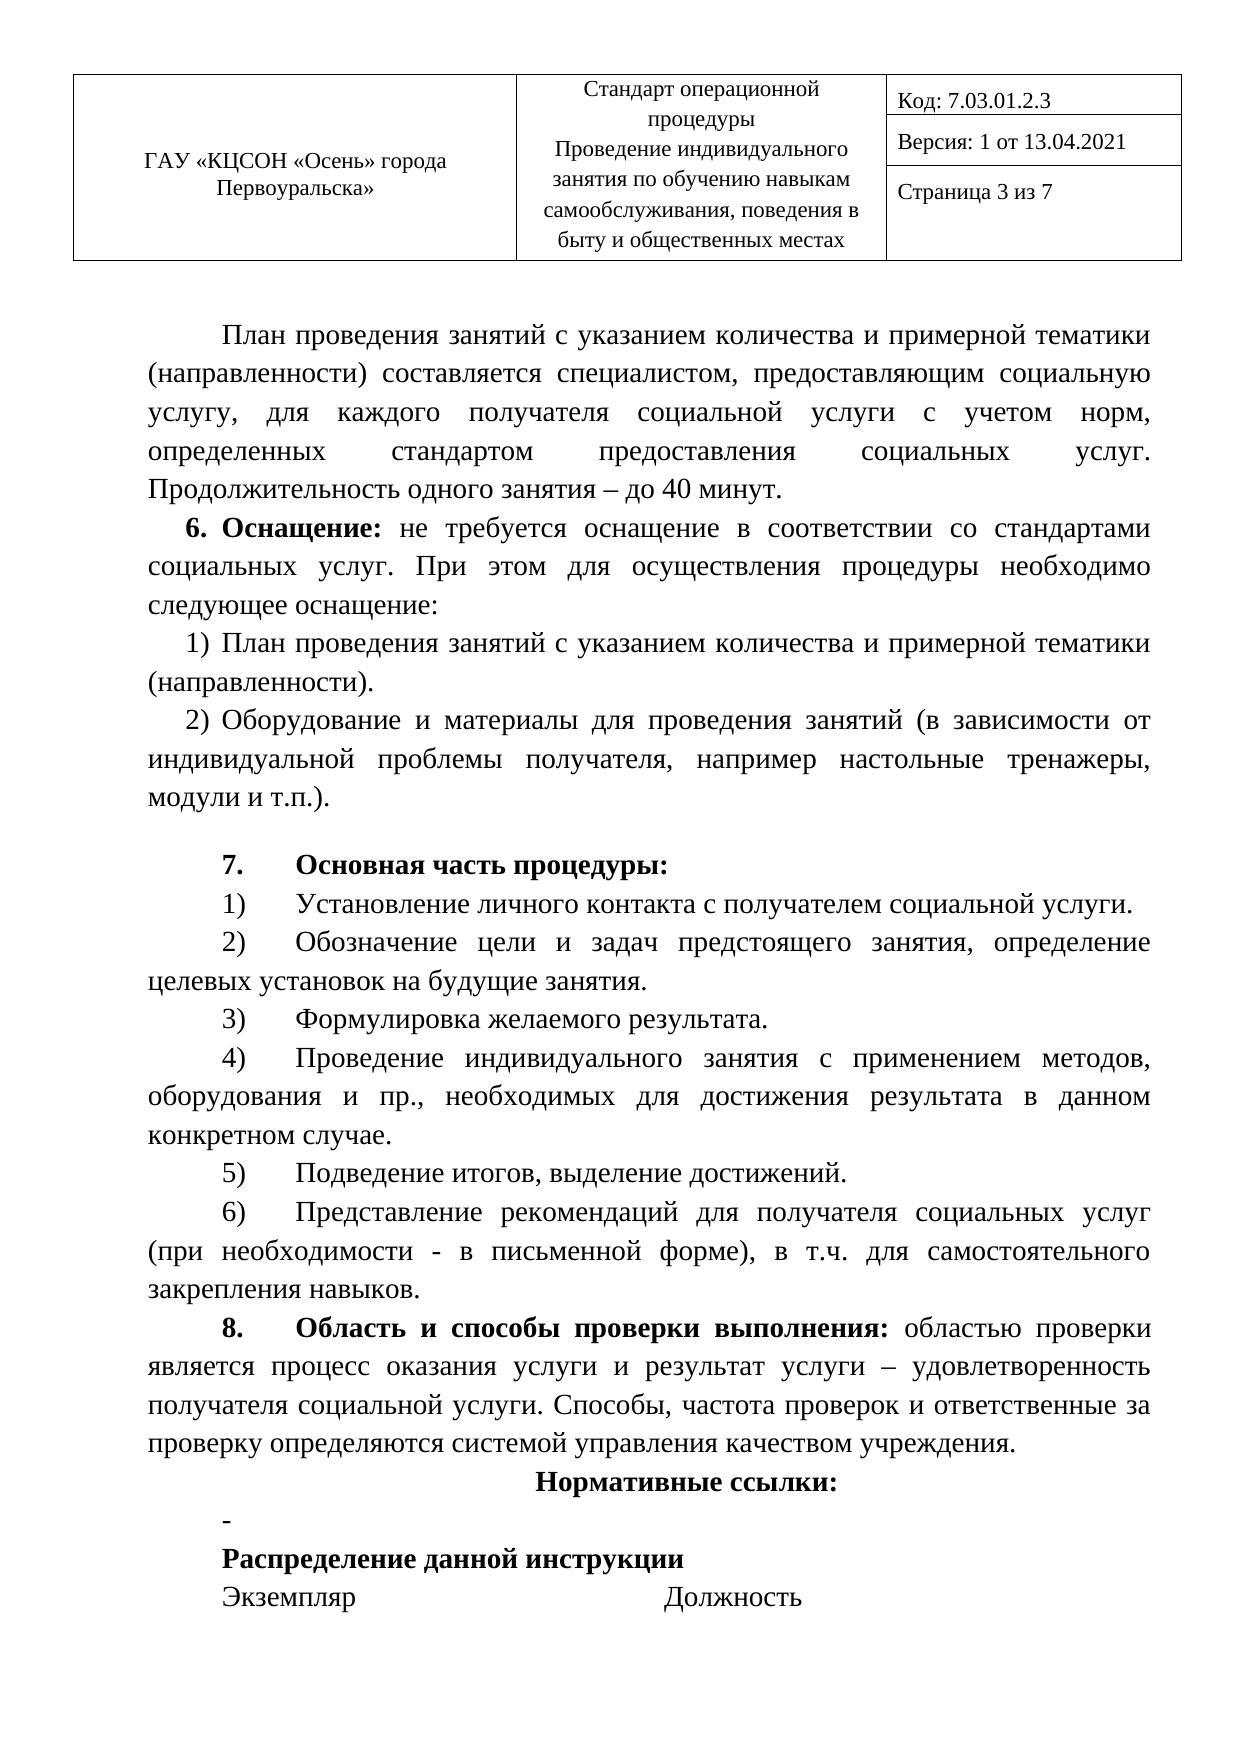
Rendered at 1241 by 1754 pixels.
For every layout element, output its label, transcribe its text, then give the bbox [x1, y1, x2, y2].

text - [148, 1502, 1152, 1536]
list Установление личного контакта с получателем социальной услуги. [148, 886, 1152, 919]
list План проведения занятий с указанием количества и примерной тематики (направленности). [148, 625, 1152, 697]
list Оборудование и материалы для проведения занятий (в зависимости от индивидуальной проблемы получателя, например настольные тренажеры, модули и т.п.). [148, 702, 1152, 813]
text Нормативные ссылки: [148, 1464, 1152, 1497]
list Подведение итогов, выделение достижений. [148, 1156, 1152, 1189]
list Формулировка желаемого результата. [148, 1001, 1152, 1035]
list Оснащение: не требуется оснащение в соответствии со стандартами социальных услуг. При этом для осуществления процедуры необходимо следующее оснащение: [148, 510, 1152, 620]
list Представление рекомендаций для получателя социальных услуг (при необходимости - в письменной форме), в т.ч. для самостоятельного закрепления навыков. [148, 1194, 1152, 1305]
list Основная часть процедуры: [148, 847, 1152, 881]
text План проведения занятий с указанием количества и примерной тематики (направленности) составляется специалистом, предоставляющим социальную услугу, для каждого получателя социальной услуги с учетом норм, определенных стандартом предоставления социальных услуг. Продолжительность одного занятия – до 40 минут. [148, 317, 1152, 505]
list Область и способы проверки выполнения: областью проверки является процесс оказания услуги и результат услуги – удовлетворенность получателя социальной услуги. Способы, частота проверок и ответственные за проверку определяются системой управления качеством учреждения. [148, 1310, 1152, 1459]
list Проведение индивидуального занятия с применением методов, оборудования и пр., необходимых для достижения результата в данном конкретном случае. [148, 1040, 1152, 1151]
text Распределение данной инструкции [148, 1541, 1152, 1574]
list Обозначение цели и задач предстоящего занятия, определение целевых установок на будущие занятия. [148, 924, 1152, 996]
text Экземпляр Должность [148, 1579, 1152, 1613]
